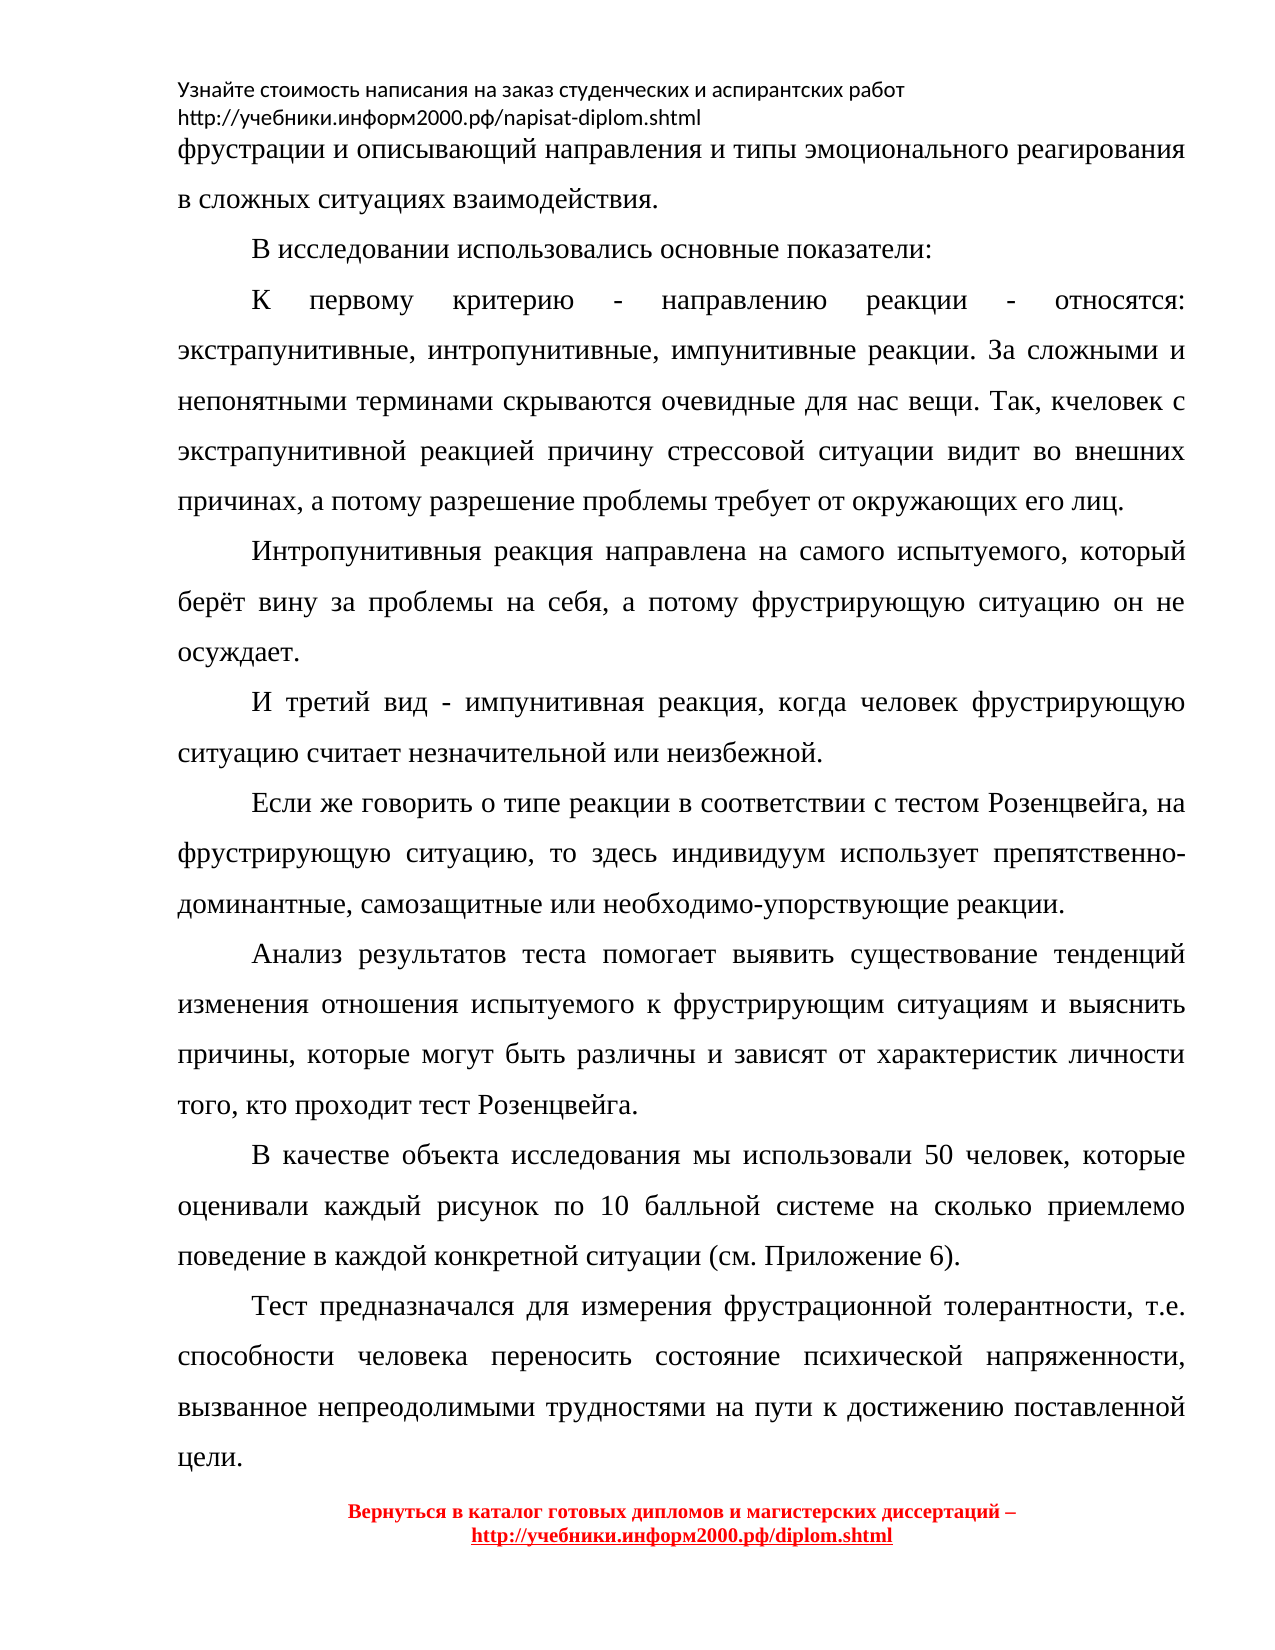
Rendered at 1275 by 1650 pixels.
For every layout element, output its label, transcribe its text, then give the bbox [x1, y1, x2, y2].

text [177, 131, 1186, 215]
text И третий вид - импунитивная реакция, когда человек фрустрирующую ситуацию считает незначительной или неизбежной. [177, 684, 1186, 768]
text К первому критерию - направлению реакции - относятся: экстрапунитивные, интропунитивные, импунитивные реакции. За сложными и непонятными терминами скрываются очевидные для нас вещи. Так, кчеловек с экстрапунитивной реакцией причину стрессовой ситуации видит во внешних причинах, а потому разрешение проблемы требует от окружающих его лиц. [177, 282, 1186, 517]
text Интропунитивныя реакция направлена на самого испытуемого, который берёт вину за проблемы на себя, а потому фрустрирующую ситуацию он не осуждает. [177, 533, 1186, 668]
text В исследовании использовались основные показатели: [177, 232, 1186, 265]
text Если же говорить о типе реакции в соответствии с тестом Розенцвейга, на фрустрирующую ситуацию, то здесь индивидуум использует препятственно-доминантные, самозащитные или необходимо-упорствующие реакции. [177, 785, 1186, 919]
text В качестве объекта исследования мы использовали 50 человек, которые оценивали каждый рисунок по 10 балльной системе на сколько приемлемо поведение в каждой конкретной ситуации (см. Приложение 6). [177, 1137, 1186, 1271]
text Анализ результатов теста помогает выявить существование тенденций изменения отношения испытуемого к фрустрирующим ситуациям и выяснить причины, которые могут быть различны и зависят от характеристик личности того, кто проходит тест Розенцвейга. [177, 936, 1186, 1121]
text Тест предназначался для измерения фрустрационной толерантности, т.е. способности человека переносить состояние психической напряженности, вызванное непреодолимыми трудностями на пути к достижению поставленной цели. [177, 1288, 1186, 1473]
